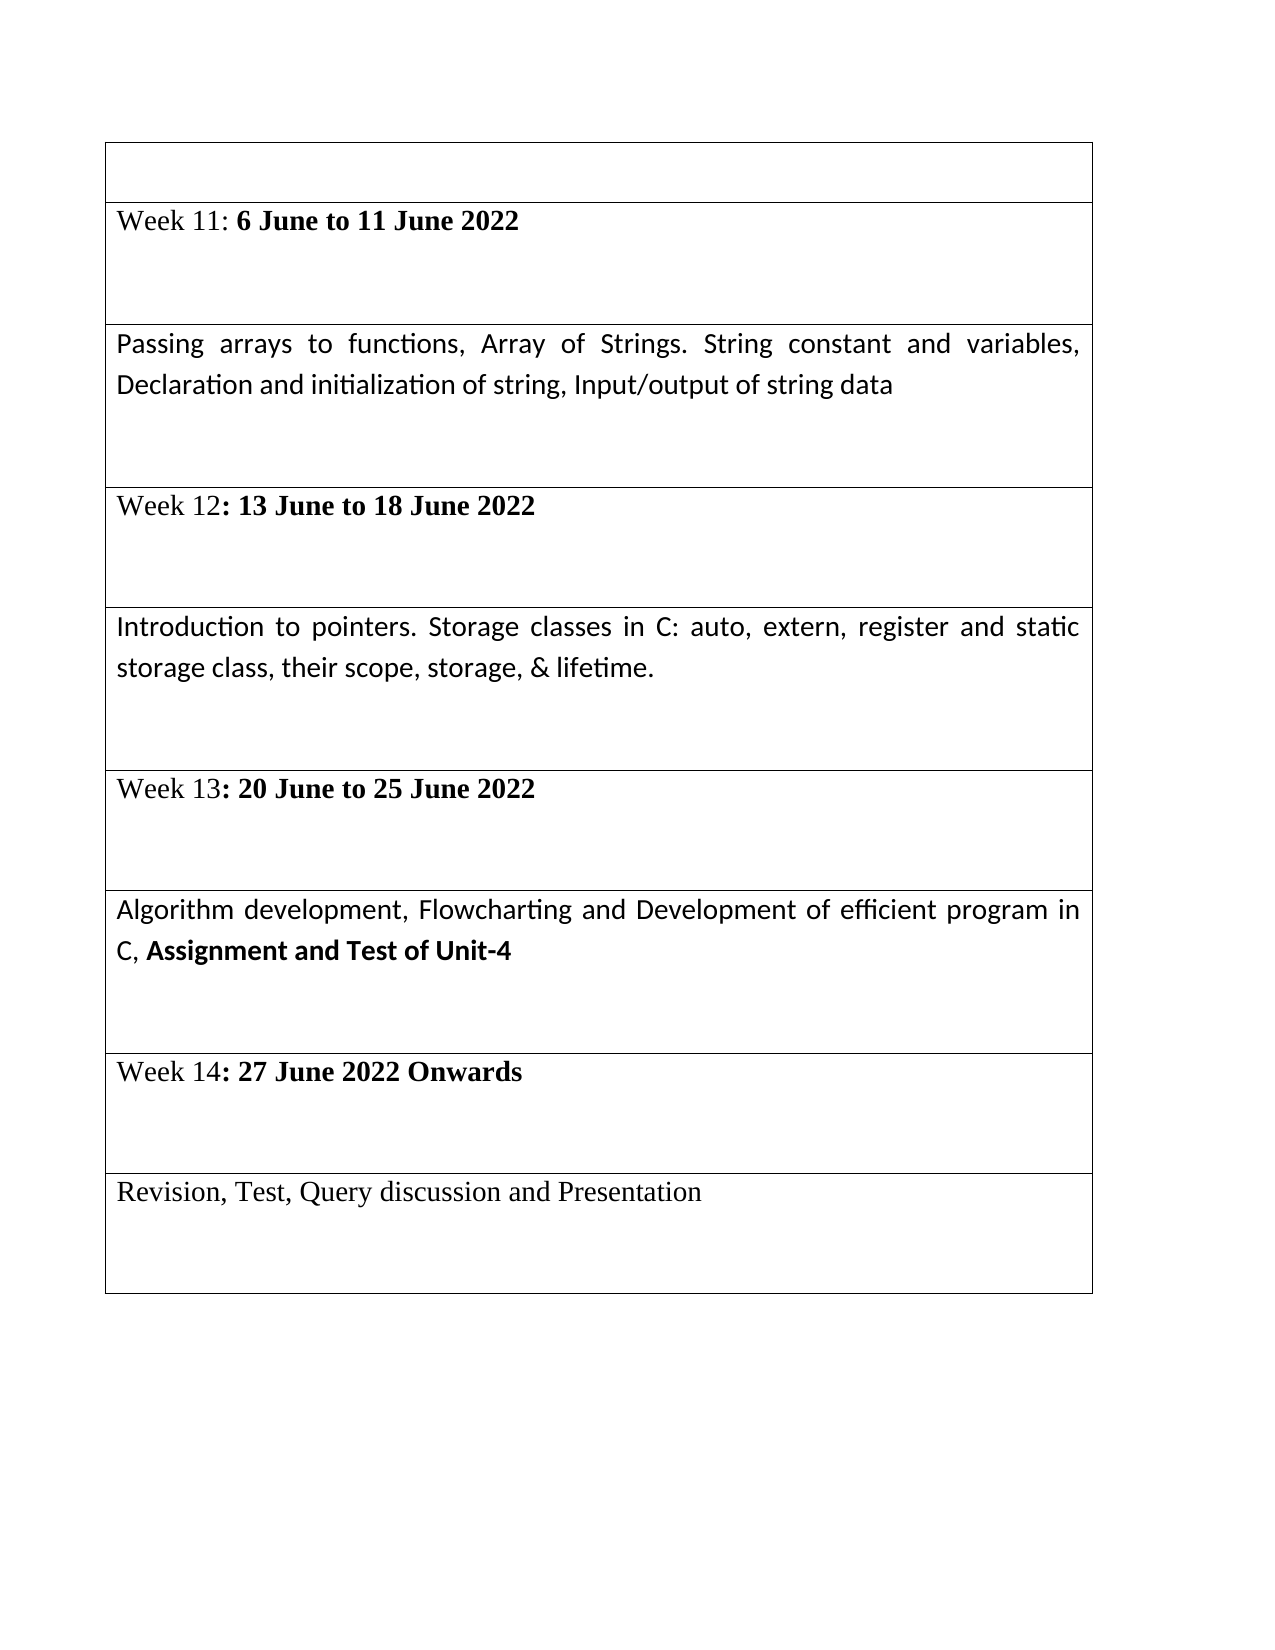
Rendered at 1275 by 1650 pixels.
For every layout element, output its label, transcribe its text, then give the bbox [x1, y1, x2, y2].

table_cell Algorithm development, Flowcharting and Development of efficient program in C, Assignment and Test of Unit-4 [106, 891, 1092, 1053]
table_cell Passing arrays to functions, Array of Strings. String constant and variables, Declaration and initialization of string, Input/output of string data [106, 325, 1092, 487]
table_cell Revision, Test, Query discussion and Presentation [106, 1174, 1092, 1292]
table_cell Week 13: 20 June to 25 June 2022 [106, 771, 1092, 890]
table_cell Introduction to pointers. Storage classes in C: auto, extern, register and static storage class, their scope, storage, & lifetime. [106, 608, 1092, 770]
table_cell Week 11: 6 June to 11 June 2022 [106, 203, 1092, 324]
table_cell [106, 143, 1092, 202]
table_cell Week 14: 27 June 2022 Onwards [106, 1054, 1092, 1173]
table_cell Week 12: 13 June to 18 June 2022 [106, 488, 1092, 607]
